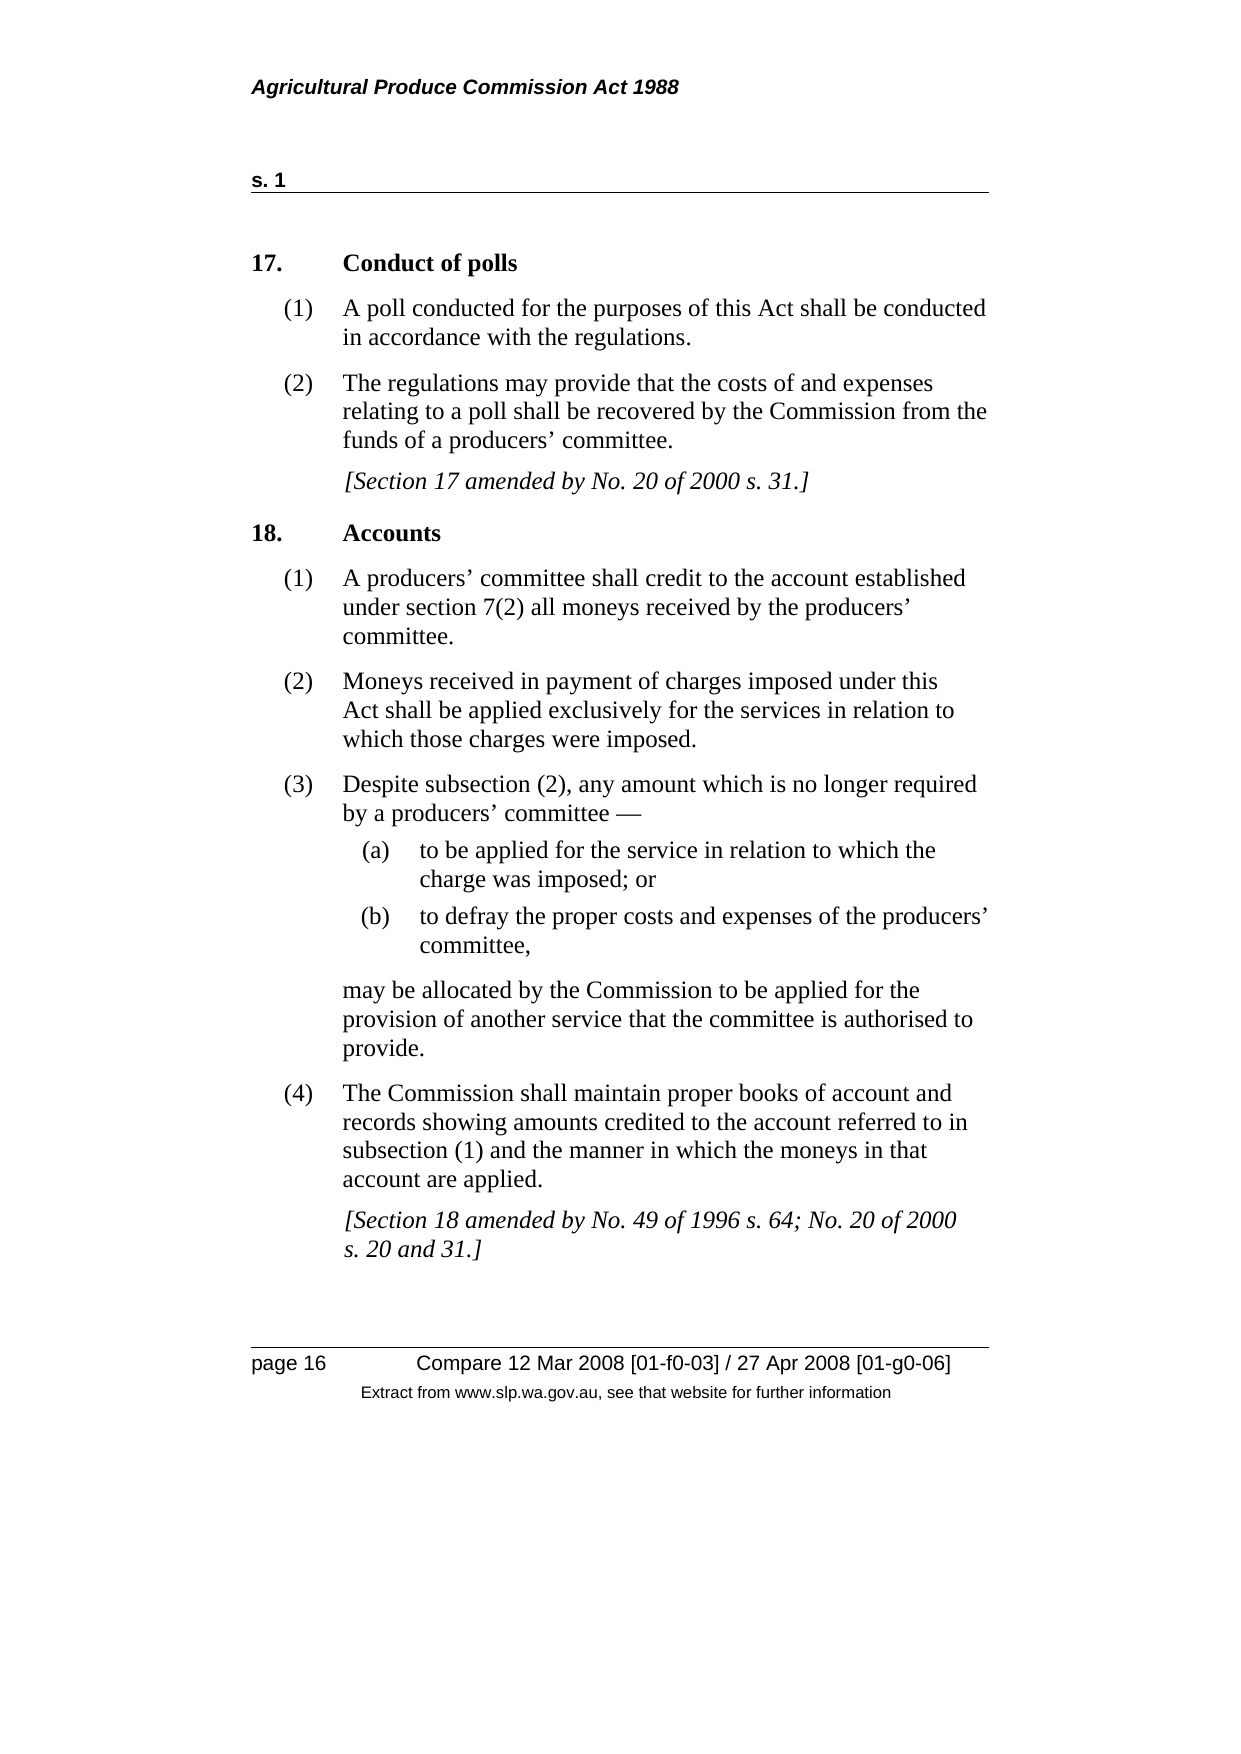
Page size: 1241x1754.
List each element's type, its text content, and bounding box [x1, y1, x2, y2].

text (4) The Commission shall maintain proper books of account and records showing amounts credited to the account referred to in subsection (1) and the manner in which the moneys in that account are applied. [251, 1078, 989, 1193]
text [Section 17 amended by No. 20 of 2000 s. 31.] [251, 466, 989, 495]
subtitle 17. Conduct of polls [251, 248, 989, 277]
text (a) to be applied for the service in relation to which the charge was imposed; or [251, 835, 989, 893]
text [Section 18 amended by No. 49 of 1996 s. 64; No. 20 of 2000 s. 20 and 31.] [251, 1206, 989, 1263]
text (2) Moneys received in payment of charges imposed under this Act shall be applied exclusively for the services in relation to which those charges were imposed. [251, 666, 989, 753]
text (2) The regulations may provide that the costs of and expenses relating to a poll shall be recovered by the Commission from the funds of a producers’ committee. [251, 368, 989, 454]
subtitle 18. Accounts [251, 518, 989, 547]
text (b) to defray the proper costs and expenses of the producers’ committee, [251, 901, 989, 958]
text (1) A poll conducted for the purposes of this Act shall be conducted in accordance with the regulations. [251, 293, 989, 351]
text (1) A producers’ committee shall credit to the account established under section 7(2) all moneys received by the producers’ committee. [251, 563, 989, 650]
text may be allocated by the Commission to be applied for the provision of another service that the committee is authorised to provide. [251, 975, 989, 1061]
text (3) Despite subsection (2), any amount which is no longer required by a producers’ committee — [251, 769, 989, 827]
